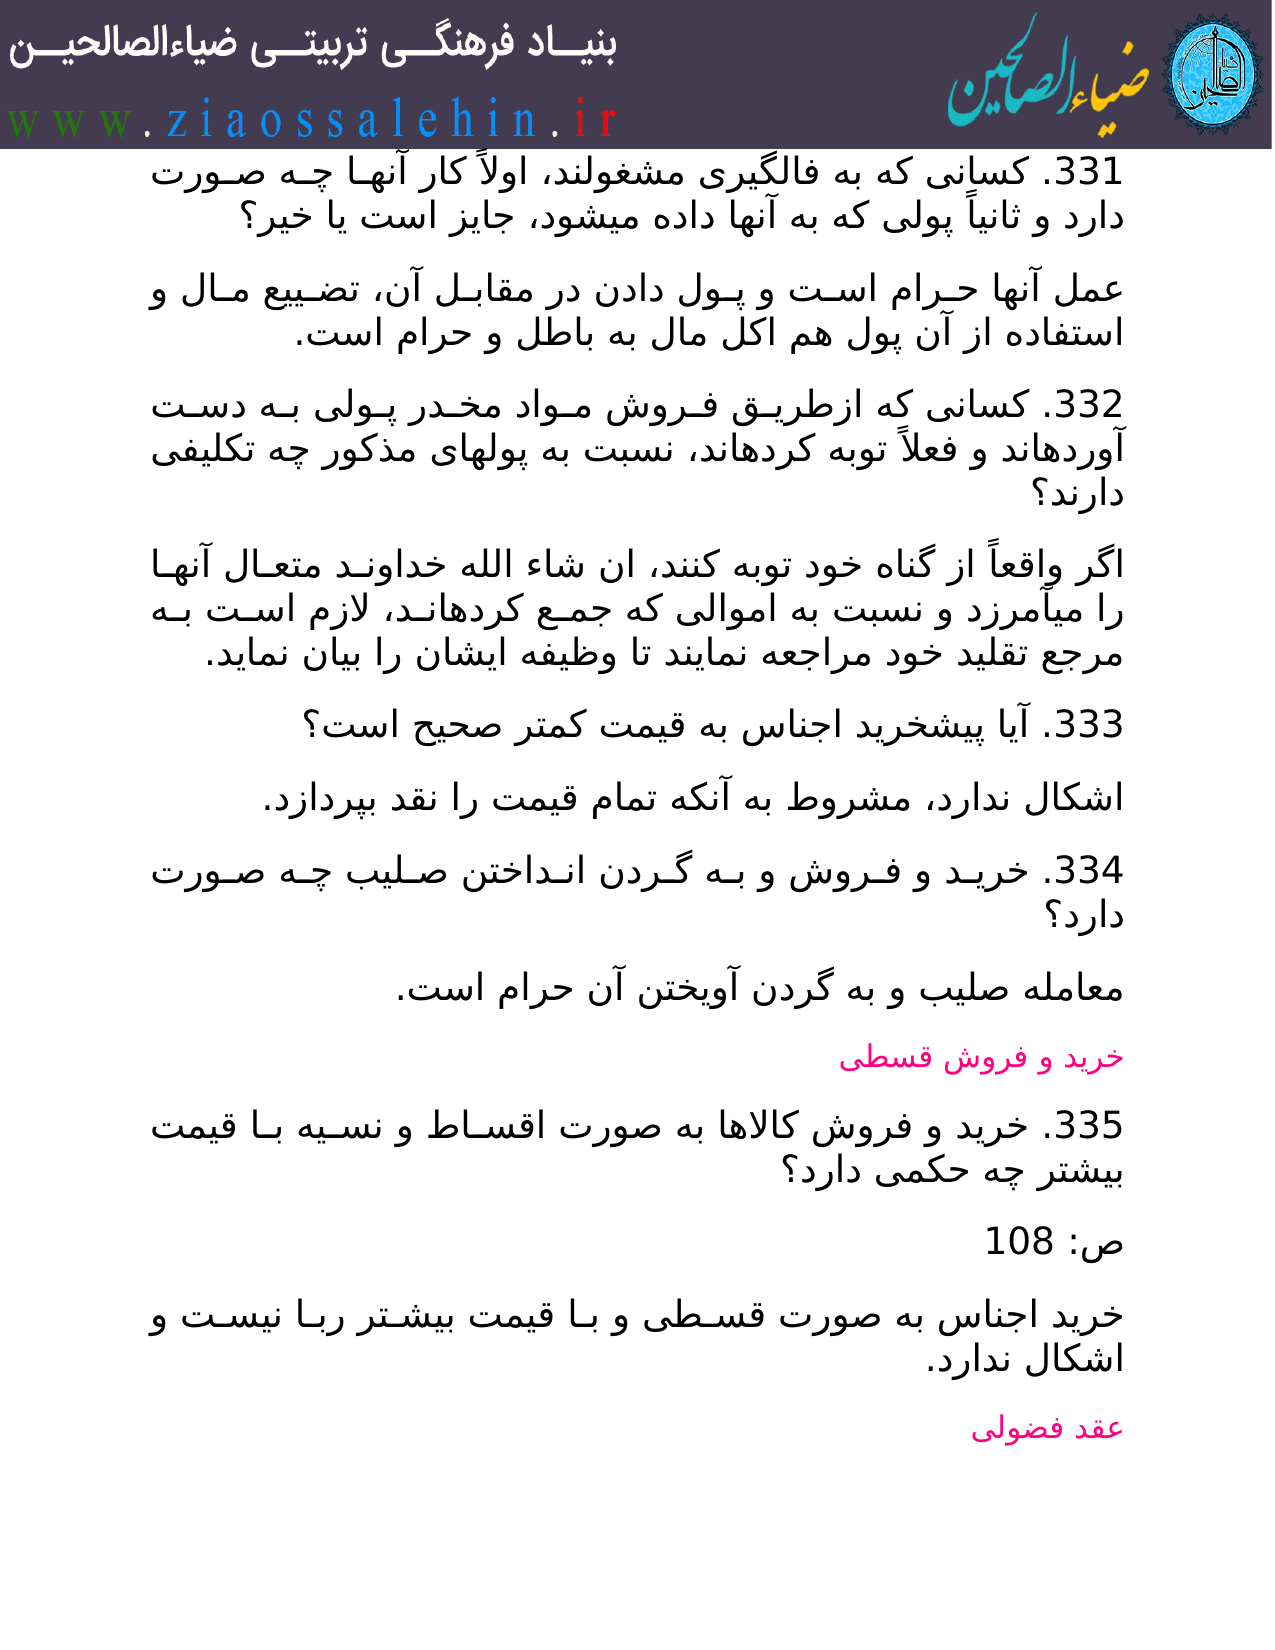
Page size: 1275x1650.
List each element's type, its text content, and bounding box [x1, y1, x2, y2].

text عمل آنها حرام است و پول دادن در مقابل آن، تضییع مال و استفاده از آن پول هم اکل مال به باطل و حرام است. [150, 266, 1125, 354]
text خرید اجناس به صورت قسطی و با قیمت بیشتر ربا نیست و اشکال ندارد. [150, 1293, 1125, 1380]
subtitle عقد فضولی [150, 1409, 1125, 1446]
text 331. کسانی که به فالگیری مشغولند، اولاً کار آنها چه صورت دارد و ثانیاً پولی که به آنها داده میشود، جایز است یا خیر؟ [150, 150, 1125, 237]
text 335. خرید و فروش کالاها به صورت اقساط و نسیه با قیمت بیشتر چه حکمی دارد؟ [150, 1103, 1125, 1191]
text اگر واقعاً از گناه خود توبه کنند، ان شاء الله خداوند متعال آنها را میآمرزد و نسبت به اموالی که جمع کردهاند، لازم است به مرجع تقلید خود مراجعه نمایند تا وظیفه ایشان را بیان نماید. [150, 543, 1125, 674]
text ص: 108 [150, 1220, 1125, 1264]
text 332. کسانی که ازطریق فروش مواد مخدر پولی به دست آوردهاند و فعلاً توبه کردهاند، نسبت به پولهای مذکور چه تکلیفی دارند؟ [150, 383, 1125, 514]
picture [0, 0, 1272, 149]
text اشکال ندارد، مشروط به آنکه تمام قیمت را نقد بپردازد. [150, 776, 1125, 819]
text 334. خرید و فروش و به گردن انداختن صلیب چه صورت دارد؟ [150, 849, 1125, 936]
text معامله صلیب و به گردن آویختن آن حرام است. [150, 965, 1125, 1009]
text 333. آیا پیشخرید اجناس به قیمت کمتر صحیح است؟ [150, 703, 1125, 747]
subtitle خرید و فروش قسطی [150, 1038, 1125, 1074]
